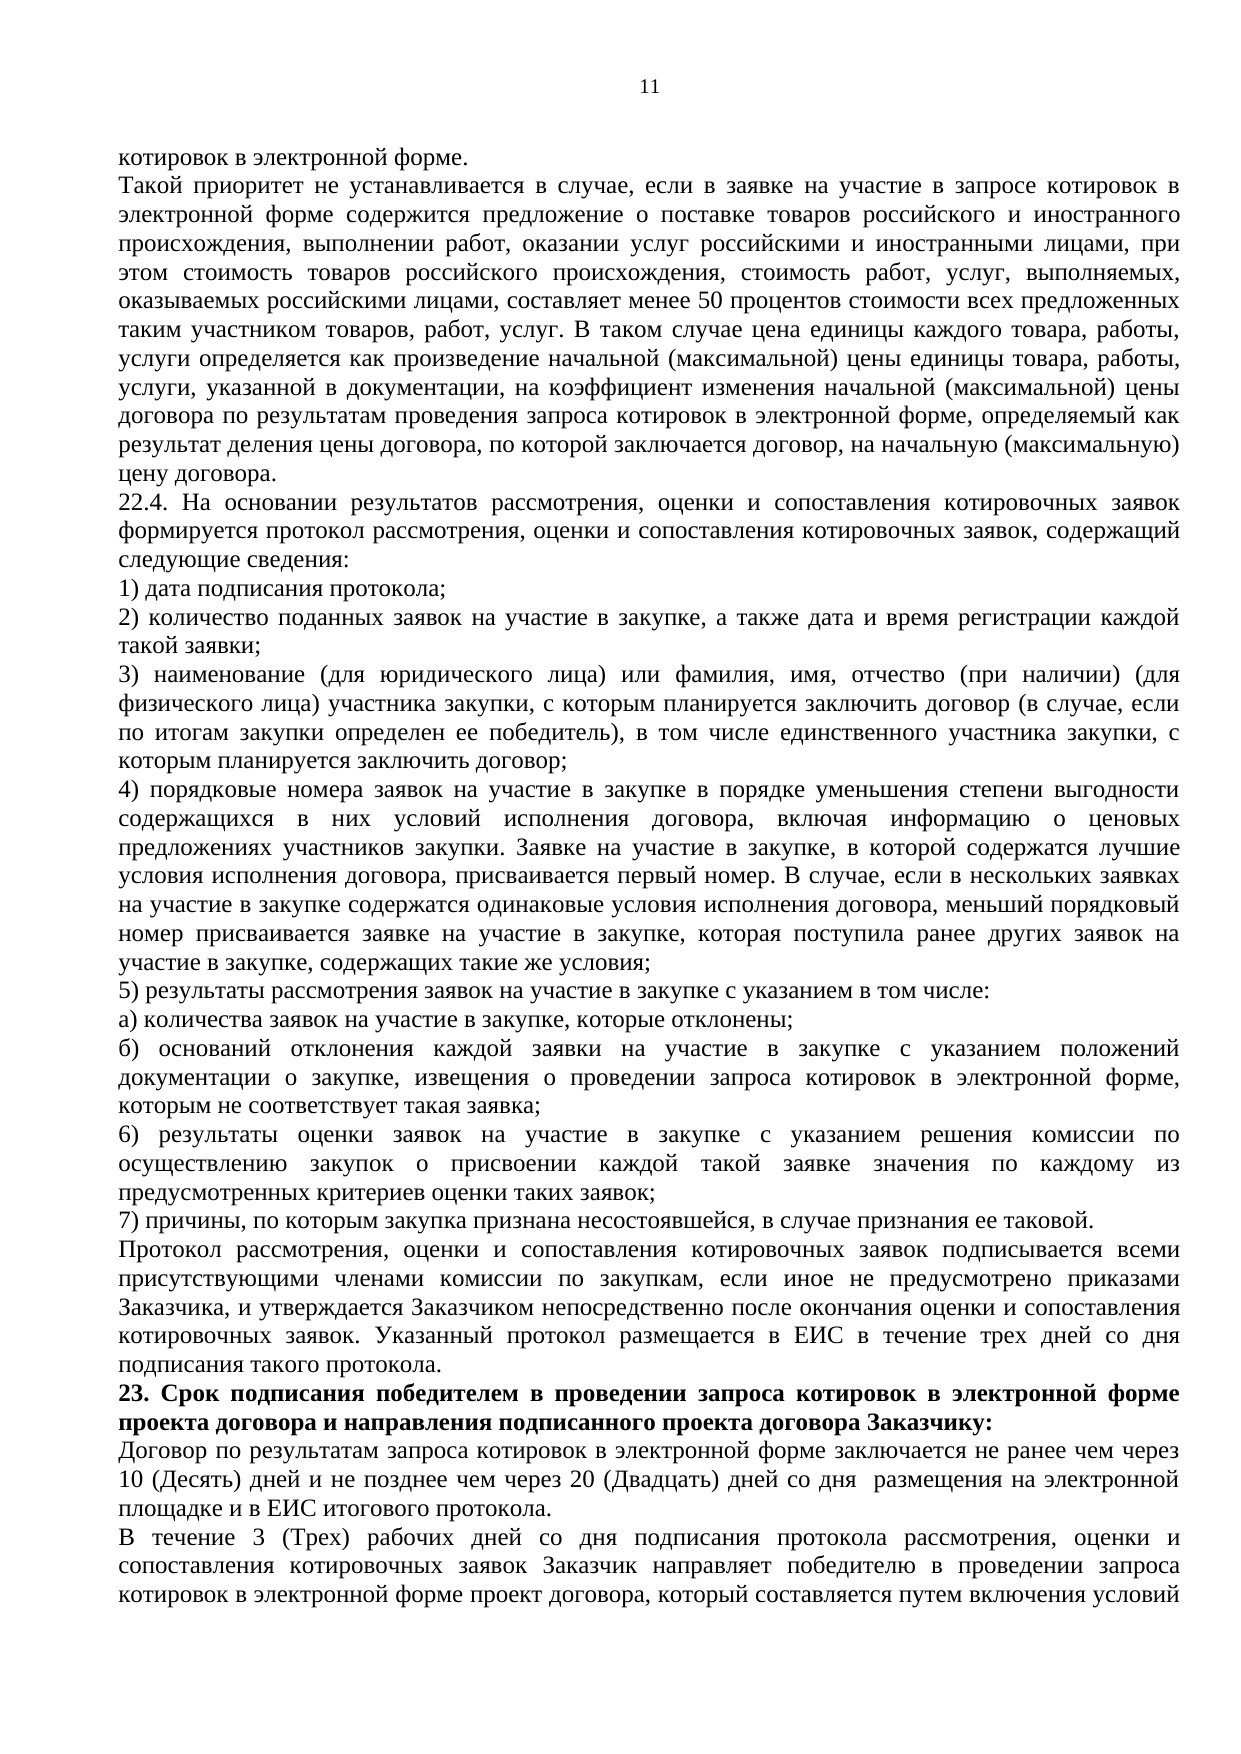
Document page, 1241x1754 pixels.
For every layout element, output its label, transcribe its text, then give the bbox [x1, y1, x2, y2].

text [118, 142, 1181, 170]
text 5) результаты рассмотрения заявок на участие в закупке с указанием в том числе: [118, 975, 1181, 1004]
text Протокол рассмотрения, оценки и сопоставления котировочных заявок подписывается всеми присутствующими членами комиссии по закупкам, если иное не предусмотрено приказами Заказчика, и утверждается Заказчиком непосредственно после окончания оценки и сопоставления котировочных заявок. Указанный протокол размещается в ЕИС в течение трех дней со дня подписания такого протокола. [118, 1234, 1181, 1378]
text 4) порядковые номера заявок на участие в закупке в порядке уменьшения степени выгодности содержащихся в них условий исполнения договора, включая информацию о ценовых предложениях участников закупки. Заявке на участие в закупке, в которой содержатся лучшие условия исполнения договора, присваивается первый номер. В случае, если в нескольких заявках на участие в закупке содержатся одинаковые условия исполнения договора, меньший порядковый номер присваивается заявке на участие в закупке, которая поступила ранее других заявок на участие в закупке, содержащих такие же условия; [118, 774, 1181, 975]
text а) количества заявок на участие в закупке, которые отклонены; [118, 1004, 1181, 1033]
text 23. Срок подписания победителем в проведении запроса котировок в электронной форме проекта договора и направления подписанного проекта договора Заказчику: [118, 1378, 1181, 1435]
text Договор по результатам запроса котировок в электронной форме заключается не ранее чем через 10 (Десять) дней и не позднее чем через 20 (Двадцать) дней со дня размещения на электронной площадке и в ЕИС итогового протокола. [118, 1435, 1181, 1522]
text Такой приоритет не устанавливается в случае, если в заявке на участие в запросе котировок в электронной форме содержится предложение о поставке товаров российского и иностранного происхождения, выполнении работ, оказании услуг российскими и иностранными лицами, при этом стоимость товаров российского происхождения, стоимость работ, услуг, выполняемых, оказываемых российскими лицами, составляет менее 50 процентов стоимости всех предложенных таким участником товаров, работ, услуг. В таком случае цена единицы каждого товара, работы, услуги определяется как произведение начальной (максимальной) цены единицы товара, работы, услуги, указанной в документации, на коэффициент изменения начальной (максимальной) цены договора по результатам проведения запроса котировок в электронной форме, определяемый как результат деления цены договора, по которой заключается договор, на начальную (максимальную) цену договора. [118, 170, 1181, 487]
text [118, 1522, 1181, 1608]
text 6) результаты оценки заявок на участие в закупке с указанием решения комиссии по осуществлению закупок о присвоении каждой такой заявке значения по каждому из предусмотренных критериев оценки таких заявок; [118, 1119, 1181, 1205]
text 22.4. На основании результатов рассмотрения, оценки и сопоставления котировочных заявок формируется протокол рассмотрения, оценки и сопоставления котировочных заявок, содержащий следующие сведения: [118, 487, 1181, 573]
text 3) наименование (для юридического лица) или фамилия, имя, отчество (при наличии) (для физического лица) участника закупки, с которым планируется заключить договор (в случае, если по итогам закупки определен ее победитель), в том числе единственного участника закупки, с которым планируется заключить договор; [118, 659, 1181, 774]
text 7) причины, по которым закупка признана несостоявшейся, в случае признания ее таковой. [118, 1205, 1181, 1234]
text 1) дата подписания протокола; [118, 573, 1181, 602]
text б) оснований отклонения каждой заявки на участие в закупке с указанием положений документации о закупке, извещения о проведении запроса котировок в электронной форме, которым не соответствует такая заявка; [118, 1033, 1181, 1119]
text 2) количество поданных заявок на участие в закупке, а также дата и время регистрации каждой такой заявки; [118, 602, 1181, 659]
